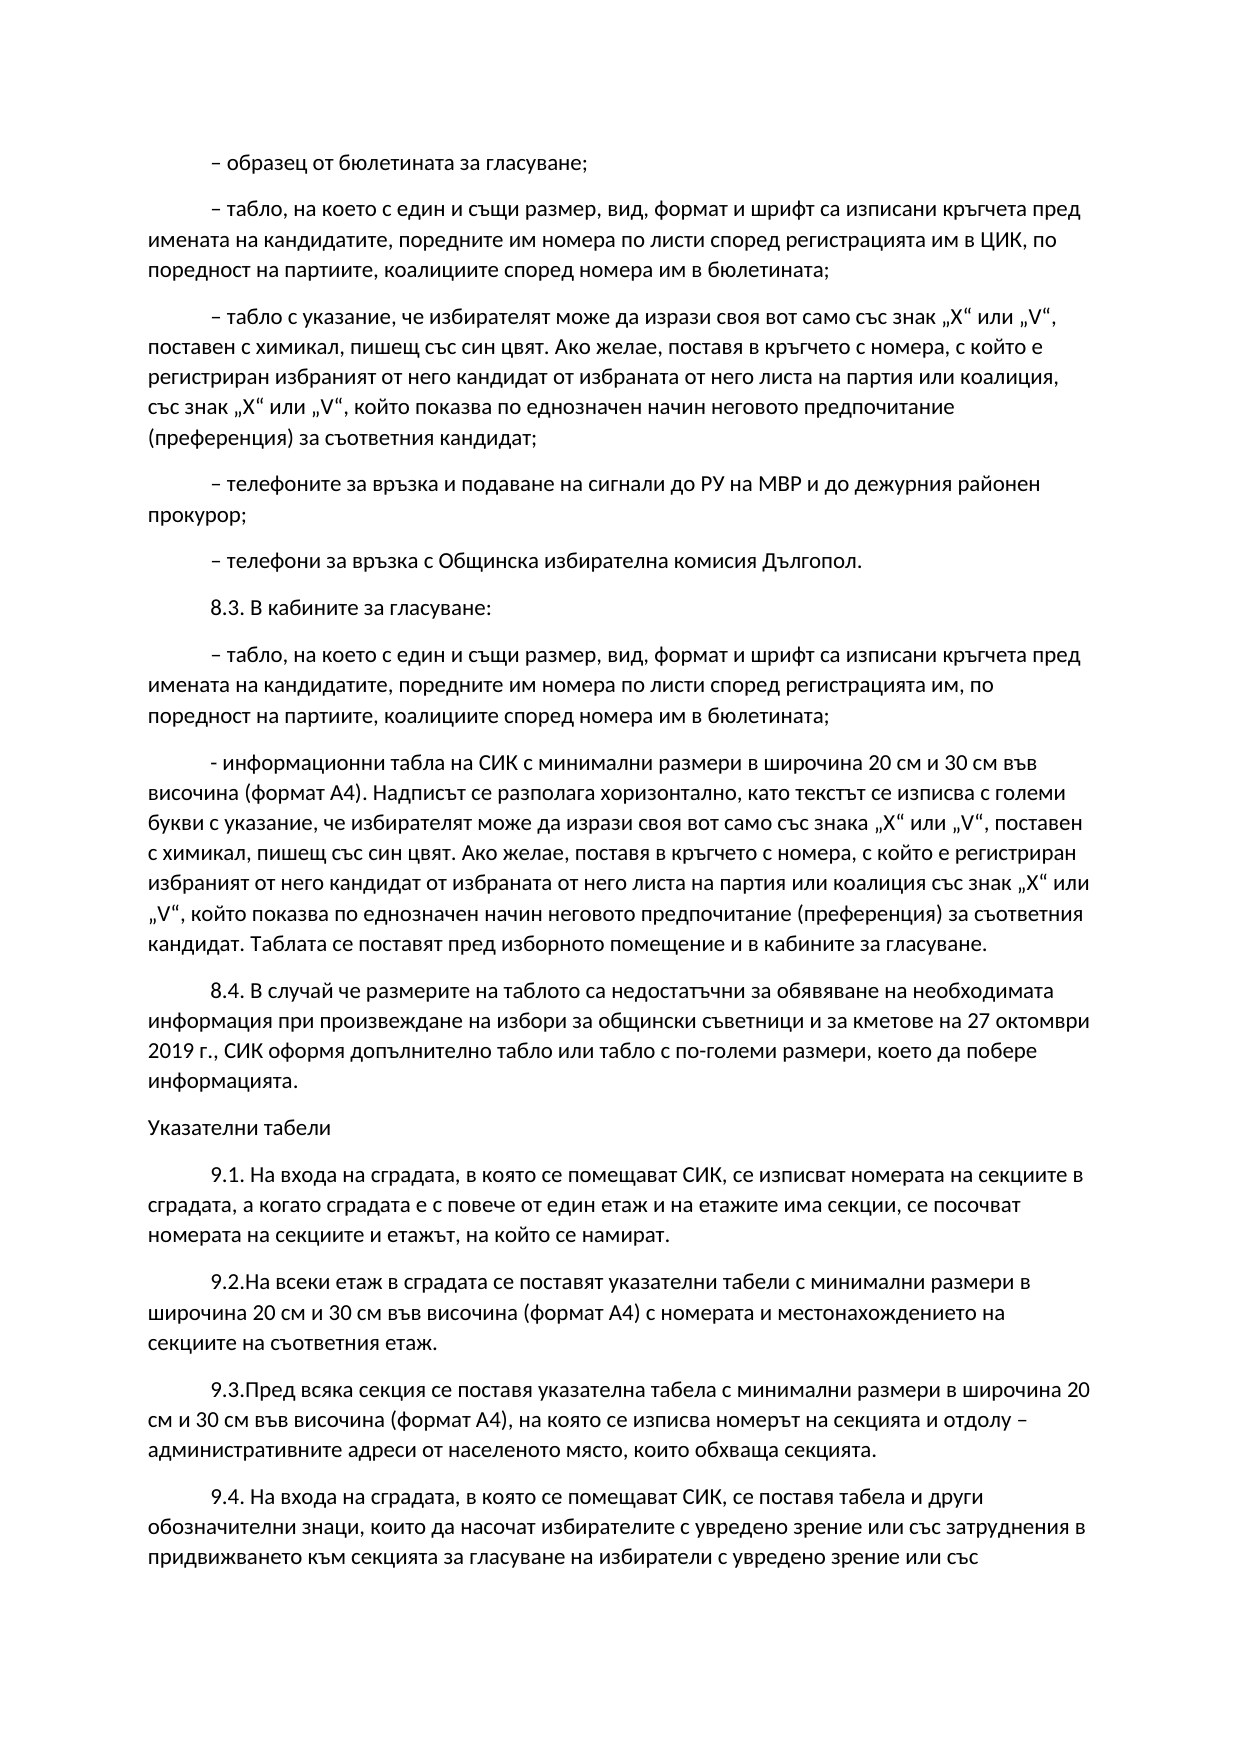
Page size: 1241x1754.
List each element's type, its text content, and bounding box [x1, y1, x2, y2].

text – табло с указание, че избирателят може да изрази своя вот само със знак „Х“ или „V“, поставен с химикал, пишещ със син цвят. Ако желае, поставя в кръгчето с номера, с който е регистриран избраният от него кандидат от избраната от него листа на партия или коалиция, със знак „Х“ или „V“, който показва по еднозначен начин неговото предпочитание (преференция) за съответния кандидат; [148, 302, 1093, 451]
text – телефоните за връзка и подаване на сигнали до РУ на МВР и до дежурния районен прокурор; [148, 469, 1093, 528]
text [148, 1482, 1093, 1570]
text 8.3. В кабините за гласуване: [148, 593, 1093, 621]
text Указателни табели [148, 1113, 1093, 1141]
text – телефони за връзка с Общинска избирателна комисия Дългопол. [148, 547, 1093, 574]
text - информационни табла на СИК с минимални размери в широчина 20 см и 30 см във височина (формат А4). Надписът се разполага хоризонтално, като текстът се изписва с големи букви с указание, че избирателят може да изрази своя вот само със знака „Х“ или „V“, поставен с химикал, пишещ със син цвят. Ако желае, поставя в кръгчето с номера, с който е регистриран избраният от него кандидат от избраната от него листа на партия или коалиция със знак „Х“ или „V“, който показва по еднозначен начин неговото предпочитание (преференция) за съответния кандидат. Таблата се поставят пред изборното помещение и в кабините за гласуване. [148, 748, 1093, 957]
text – табло, на което с един и същи размер, вид, формат и шрифт са изписани кръгчета пред имената на кандидатите, поредните им номера по листи според регистрацията им в ЦИК, по поредност на партиите, коалициите според номера им в бюлетината; [148, 194, 1093, 283]
text – образец от бюлетината за гласуване; [148, 148, 1093, 176]
text 9.1. На входа на сградата, в която се помещават СИК, се изписват номерата на секциите в сградата, а когато сградата е с повече от един етаж и на етажите има секции, се посочват номерата на секциите и етажът, на който се намират. [148, 1160, 1093, 1248]
text – табло, на което с един и същи размер, вид, формат и шрифт са изписани кръгчета пред имената на кандидатите, поредните им номера по листи според регистрацията им, по поредност на партиите, коалициите според номера им в бюлетината; [148, 640, 1093, 729]
text 9.3.Пред всяка секция се поставя указателна табела с минимални размери в широчина 20 см и 30 см във височина (формат А4), на която се изписва номерът на секцията и отдолу – административните адреси от населеното място, които обхваща секцията. [148, 1375, 1093, 1463]
text 8.4. В случай че размерите на таблото са недостатъчни за обявяване на необходимата информация при произвеждане на избори за общински съветници и за кметове на 27 октомври 2019 г., СИК оформя допълнително табло или табло с по-големи размери, което да побере информацията. [148, 976, 1093, 1094]
text 9.2.На всеки етаж в сградата се поставят указателни табели с минимални размери в широчина 20 см и 30 см във височина (формат А4) с номерата и местонахождението на секциите на съответния етаж. [148, 1267, 1093, 1356]
